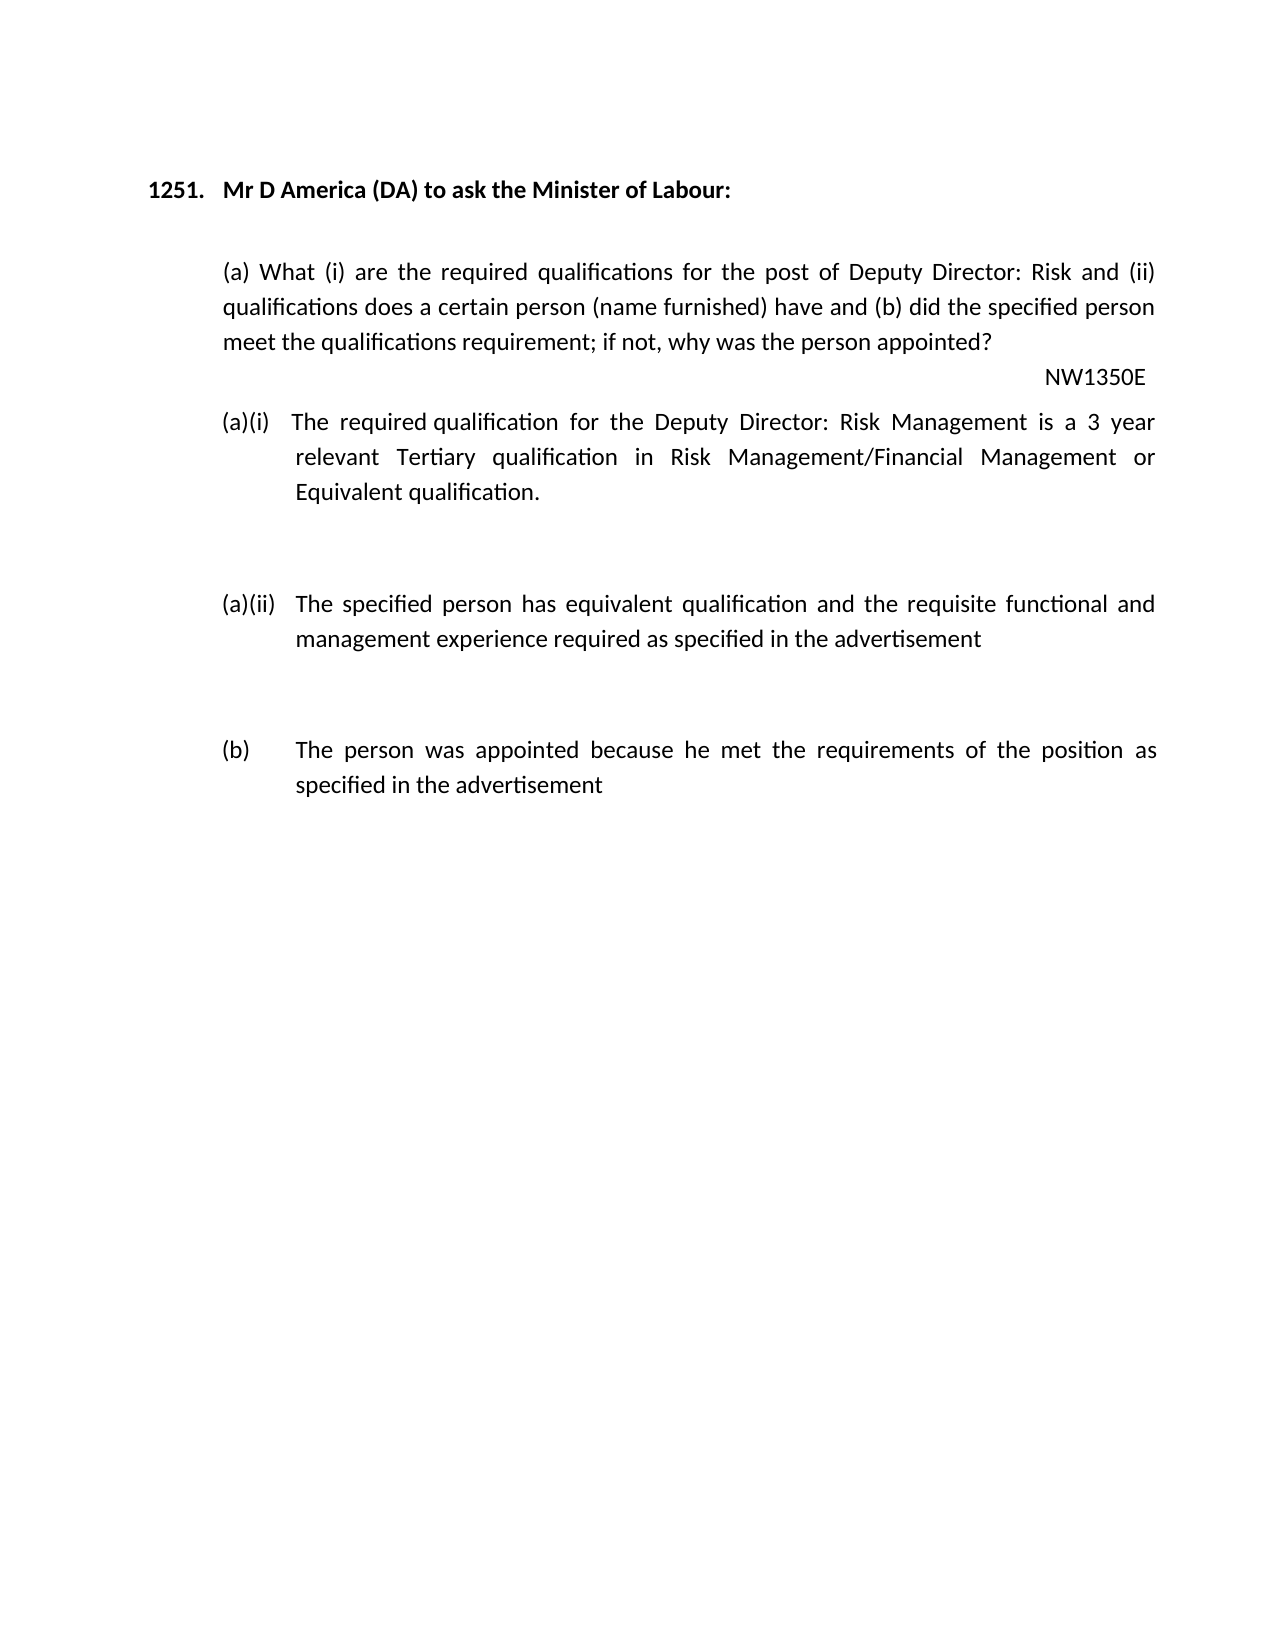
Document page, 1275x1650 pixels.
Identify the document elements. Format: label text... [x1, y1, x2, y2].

text 1251. Mr D America (DA) to ask the Minister of Labour: [148, 174, 1157, 204]
text (a)(ii) The specified person has equivalent qualification and the requisite functional and management experience required as specified in the advertisement [222, 588, 1157, 653]
text (b) The person was appointed because he met the requirements of the position as specified in the advertisement [222, 734, 1157, 800]
text (a)(i) The required qualification for the Deputy Director: Risk Management is a 3 year relevant Tertiary qualification in Risk Management/Financial Management or Equivalent qualification. [222, 406, 1157, 507]
text (a) What (i) are the required qualifications for the post of Deputy Director: Risk and (ii) qualifications does a certain person (name furnished) have and (b) did the specified person meet the qualifications requirement; if not, why was the person appointed? NW1350E [223, 256, 1157, 391]
